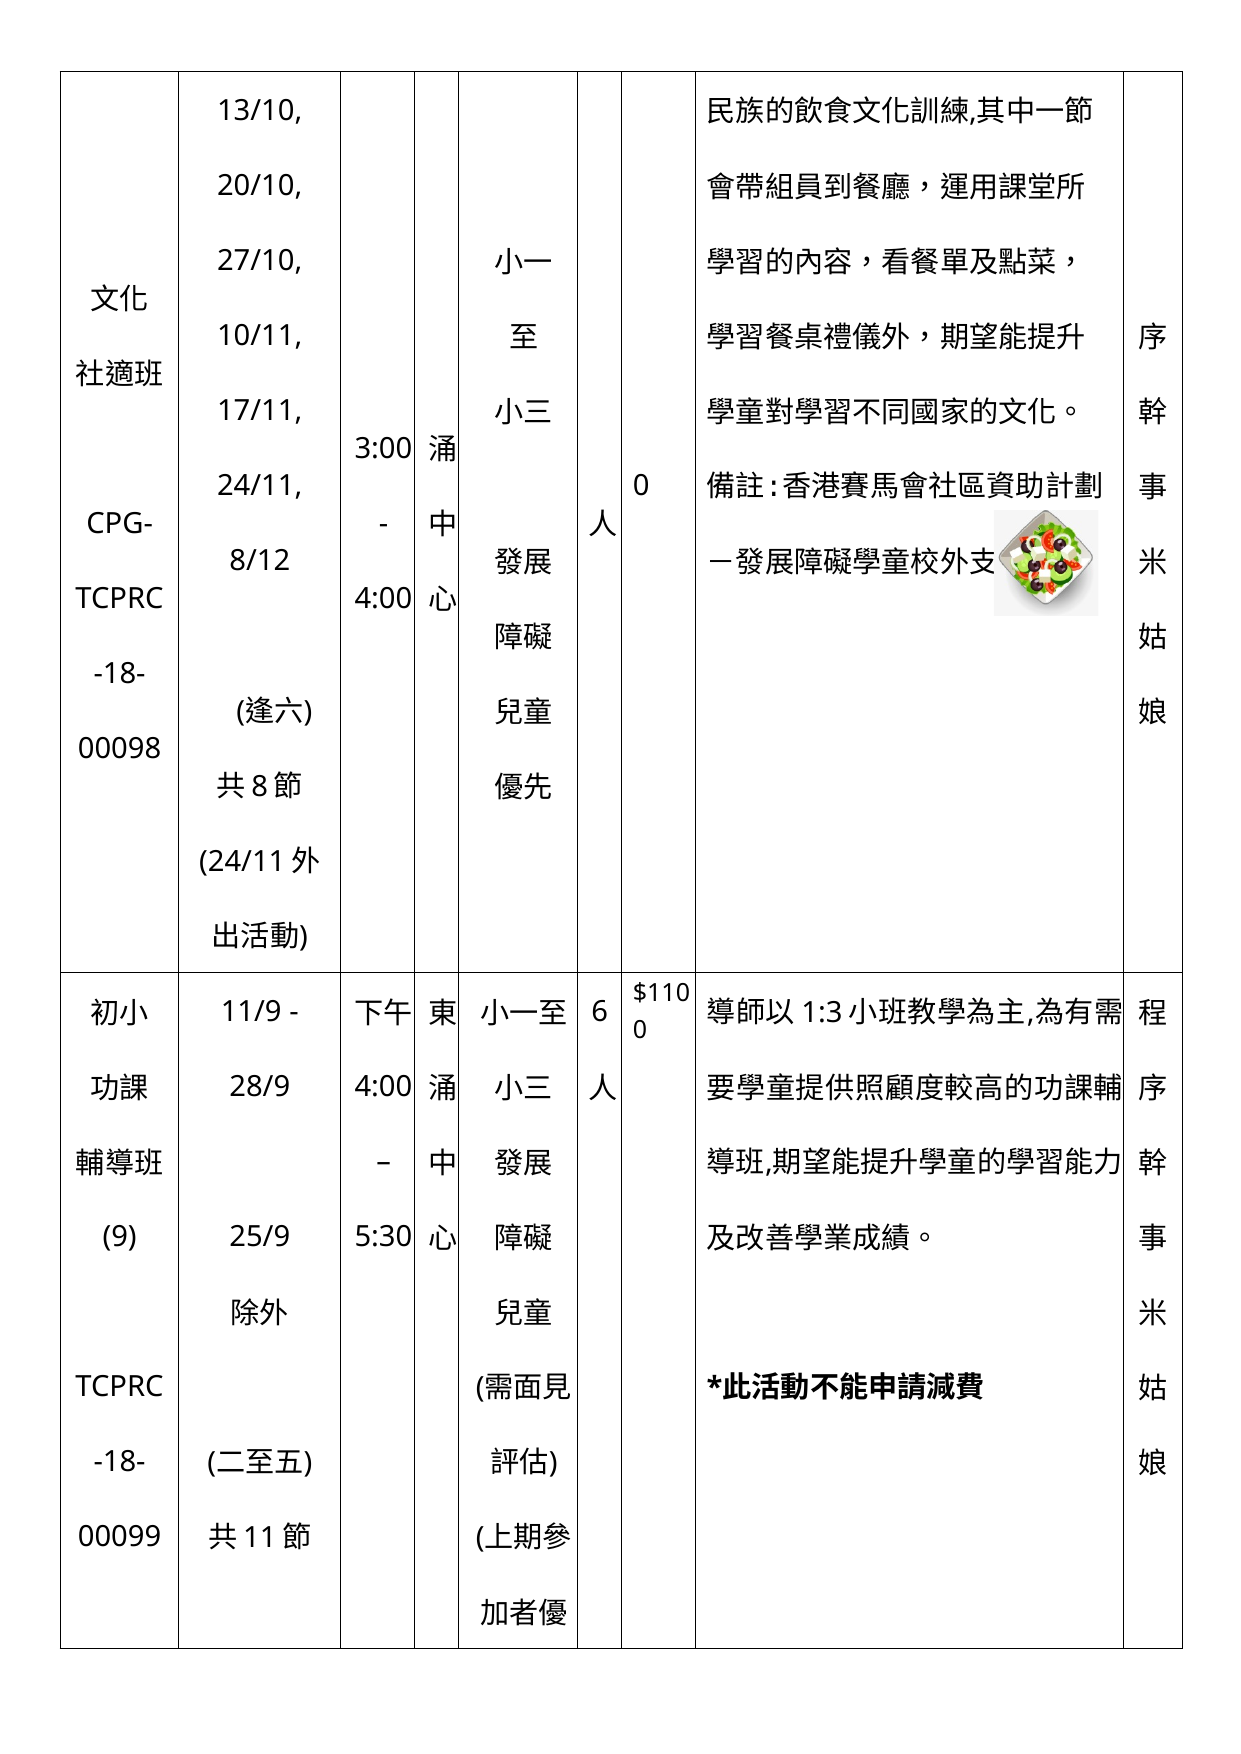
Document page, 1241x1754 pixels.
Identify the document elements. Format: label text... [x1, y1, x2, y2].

table_cell 東涌中心 [415, 973, 458, 1648]
table_cell 8人 [578, 72, 621, 972]
table_cell $1100 [622, 973, 695, 1648]
table_cell 程序幹事米姑娘 [1124, 973, 1182, 1648]
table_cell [179, 973, 340, 1648]
table_cell 6人 [578, 973, 621, 1648]
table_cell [459, 973, 577, 1648]
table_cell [696, 973, 1123, 1648]
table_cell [179, 72, 340, 972]
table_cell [61, 973, 178, 1648]
picture [993, 510, 1099, 616]
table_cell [696, 72, 1123, 972]
table_cell 下午 3:00 - 4:00 [341, 72, 414, 972]
table_cell $400 [622, 72, 695, 972]
table_cell 東 涌 中 心 [415, 72, 458, 972]
table_cell 下午 4:00 – 5:30 [341, 973, 414, 1648]
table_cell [61, 72, 178, 972]
table_cell 小一 至 小三 發展 障礙 兒童 優先 [459, 72, 577, 972]
table_cell 程序幹事米姑娘 [1124, 72, 1182, 972]
